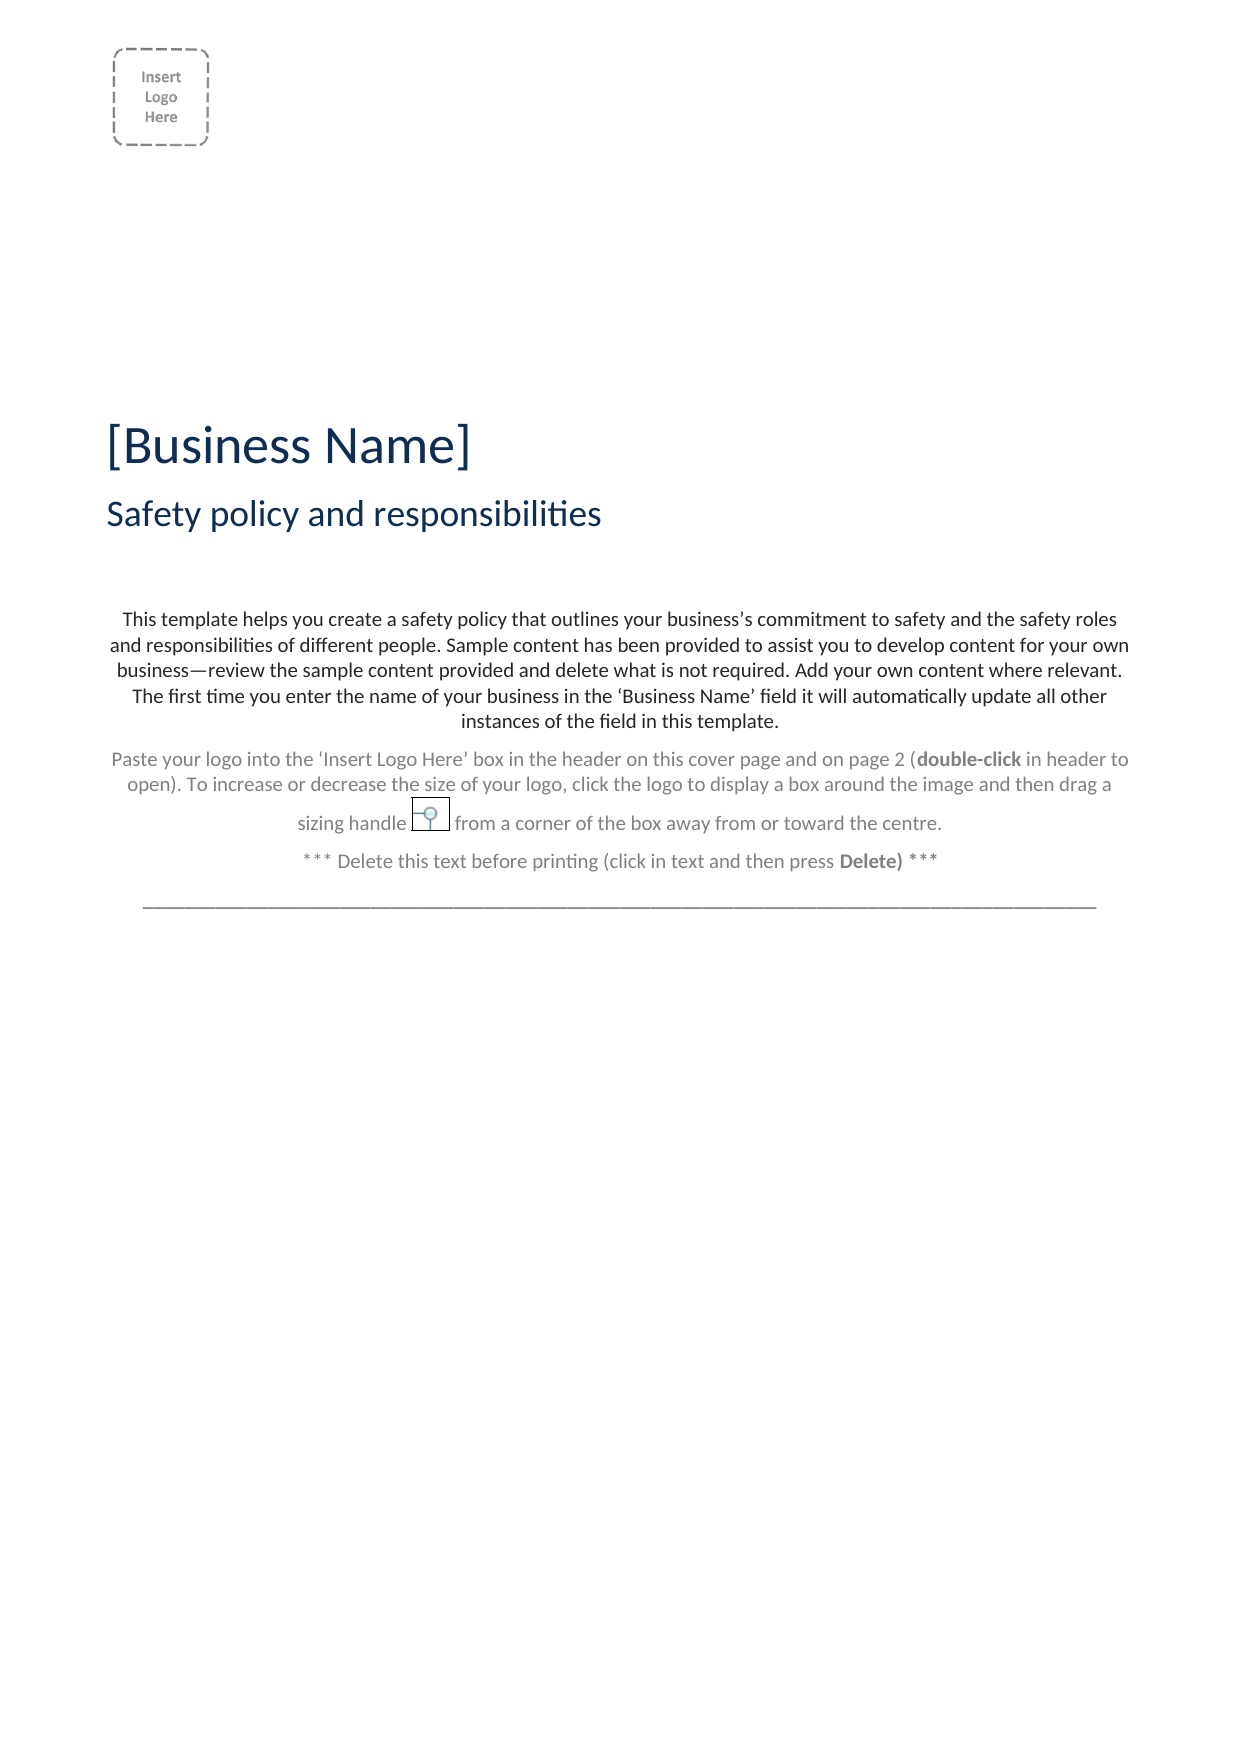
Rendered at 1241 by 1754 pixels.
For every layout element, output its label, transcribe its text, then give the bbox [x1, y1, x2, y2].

picture [413, 798, 449, 830]
text Safety policy and responsibilities [106, 490, 1134, 536]
picture [106, 42, 215, 152]
